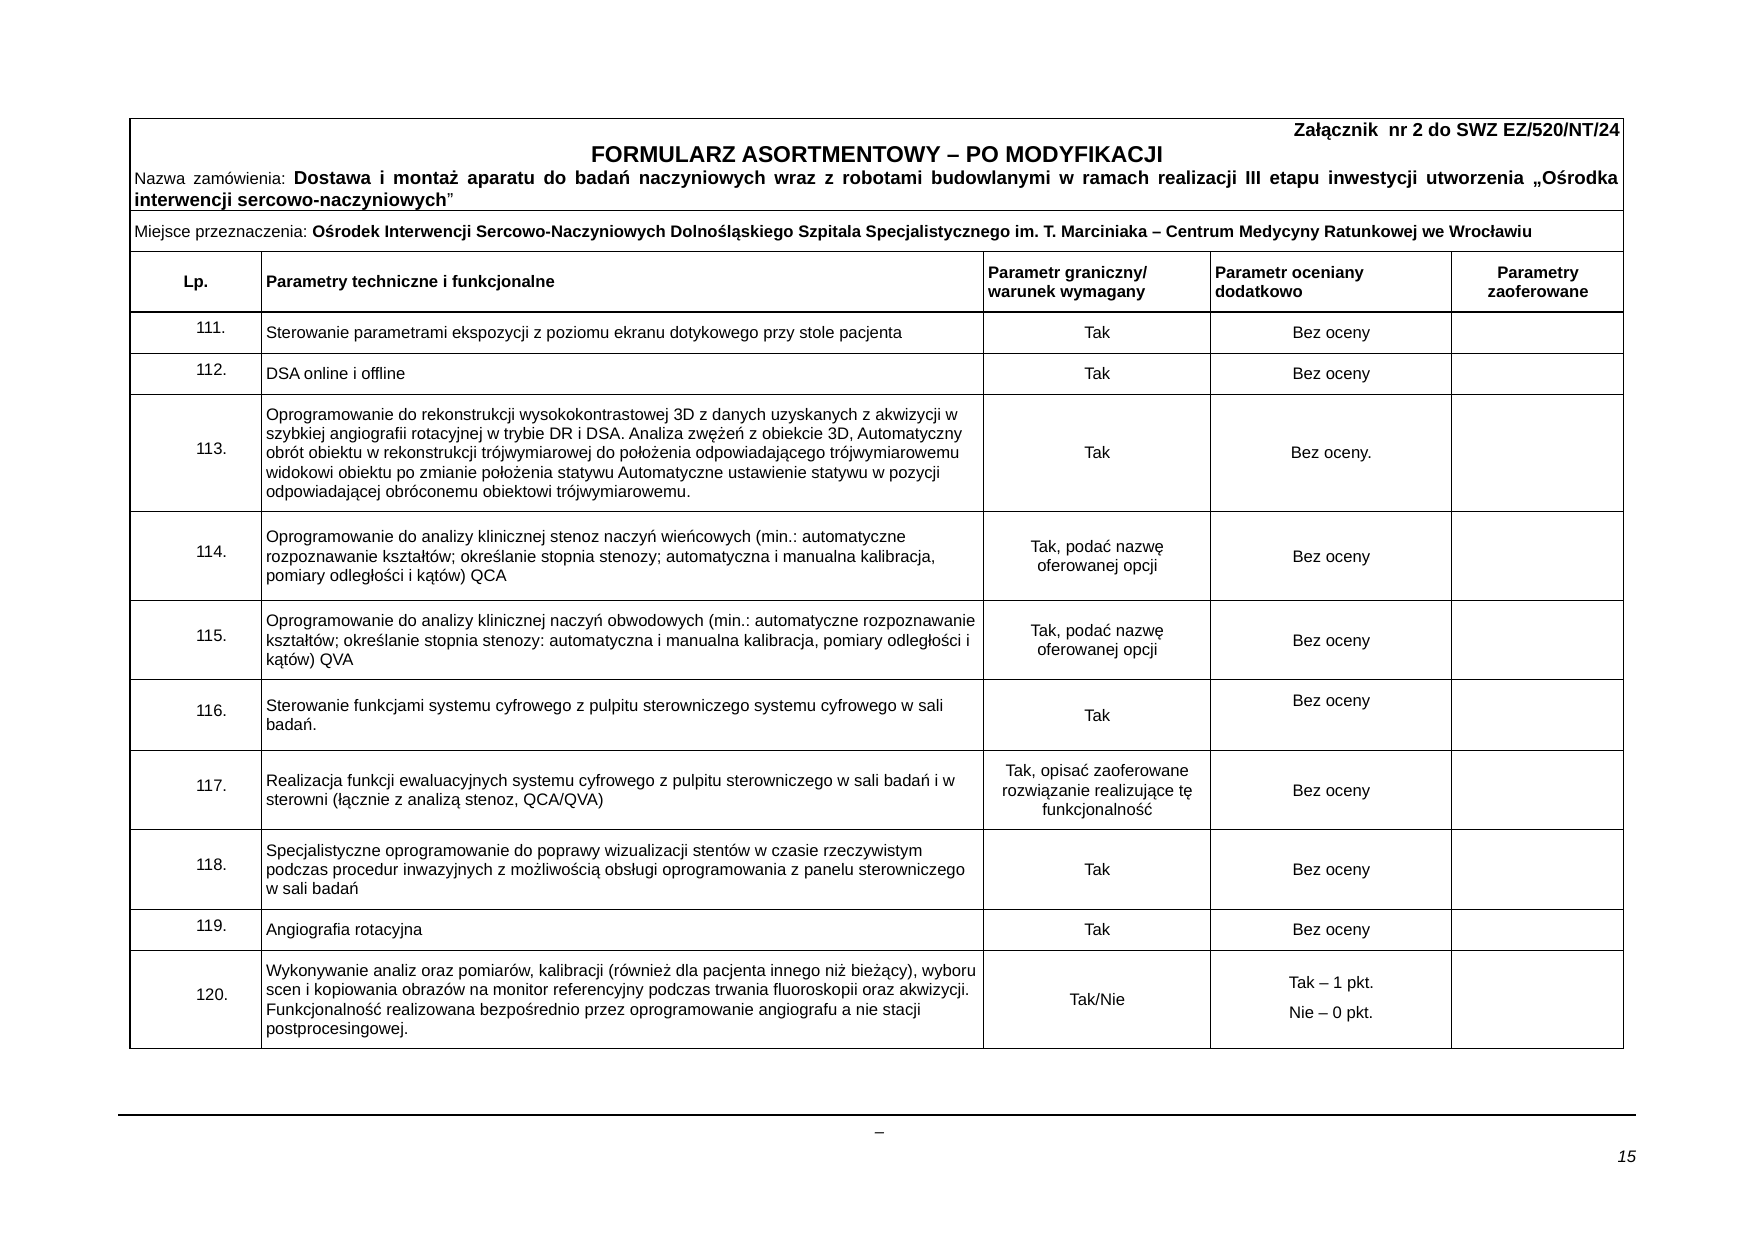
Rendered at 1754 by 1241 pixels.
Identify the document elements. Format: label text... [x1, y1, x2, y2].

table_cell [131, 830, 261, 908]
table_cell [131, 313, 261, 352]
table_cell [131, 951, 261, 1048]
table_cell Tak [984, 395, 1210, 511]
table_cell Specjalistyczne oprogramowanie do poprawy wizualizacji stentów w czasie rzeczywistym podczas procedur inwazyjnych z możliwością obsługi oprogramowania z panelu sterowniczego w sali badań [262, 830, 983, 908]
table_cell Parametr oceniany dodatkowo [1211, 252, 1451, 311]
table_cell [1452, 910, 1623, 949]
table_cell Bez oceny [1211, 910, 1451, 949]
table_cell [1452, 680, 1623, 750]
table_cell Bez oceny [1211, 751, 1451, 829]
table_cell Oprogramowanie do analizy klinicznej stenoz naczyń wieńcowych (min.: automatyczne rozpoznawanie kształtów; określanie stopnia stenozy; automatyczna i manualna kalibracja, pomiary odległości i kątów) QCA [262, 512, 983, 600]
table_cell [131, 751, 261, 829]
table_cell Tak [984, 680, 1210, 750]
table_cell Parametry zaoferowane [1452, 252, 1623, 311]
table_cell [131, 354, 261, 393]
table_cell Wykonywanie analiz oraz pomiarów, kalibracji (również dla pacjenta innego niż bieżący), wyboru scen i kopiowania obrazów na monitor referencyjny podczas trwania fluoroskopii oraz akwizycji. Funkcjonalność realizowana bezpośrednio przez oprogramowanie angiografu a nie stacji postprocesingowej. [262, 951, 983, 1048]
table_cell Tak [984, 910, 1210, 949]
table_cell [1452, 313, 1623, 352]
table_cell Angiografia rotacyjna [262, 910, 983, 949]
table_cell Parametr graniczny/ warunek wymagany [984, 252, 1210, 311]
table_cell Realizacja funkcji ewaluacyjnych systemu cyfrowego z pulpitu sterowniczego w sali badań i w sterowni (łącznie z analizą stenoz, QCA/QVA) [262, 751, 983, 829]
table_cell [1452, 951, 1623, 1048]
table_cell Tak [984, 354, 1210, 393]
table_cell Bez oceny [1211, 830, 1451, 908]
table_cell Bez oceny [1211, 354, 1451, 393]
table_cell Tak/Nie [984, 951, 1210, 1048]
table_cell DSA online i offline [262, 354, 983, 393]
table_cell [131, 910, 261, 949]
table_cell [1452, 354, 1623, 393]
table_cell Bez oceny [1211, 601, 1451, 679]
table_cell Tak [984, 313, 1210, 352]
table_header Załącznik nr 2 do SWZ EZ/520/NT/24 FORMULARZ ASORTMENTOWY – PO MODYFIKACJI Nazwa zamówienia: Dostawa i montaż aparatu do badań naczyniowych wraz z robotami budowlanymi w ramach realizacji III etapu inwestycji utworzenia „Ośrodka interwencji sercowo-naczyniowych” [131, 119, 1623, 210]
table_cell Tak, podać nazwę oferowanej opcji [984, 512, 1210, 600]
table_cell [131, 512, 261, 600]
table_cell Bez oceny. [1211, 395, 1451, 511]
table_cell [1452, 512, 1623, 600]
table_cell Sterowanie funkcjami systemu cyfrowego z pulpitu sterowniczego systemu cyfrowego w sali badań. [262, 680, 983, 750]
table_cell Tak, opisać zaoferowane rozwiązanie realizujące tę funkcjonalność [984, 751, 1210, 829]
table_cell Oprogramowanie do rekonstrukcji wysokokontrastowej 3D z danych uzyskanych z akwizycji w szybkiej angiografii rotacyjnej w trybie DR i DSA. Analiza zwężeń z obiekcie 3D, Automatyczny obrót obiektu w rekonstrukcji trójwymiarowej do położenia odpowiadającego trójwymiarowemu widokowi obiektu po zmianie położenia statywu Automatyczne ustawienie statywu w pozycji odpowiadającej obróconemu obiektowi trójwymiarowemu. [262, 395, 983, 511]
table_cell [131, 601, 261, 679]
table_cell [131, 680, 261, 750]
table_cell Parametry techniczne i funkcjonalne [262, 252, 983, 311]
table_cell [1452, 395, 1623, 511]
table_cell Tak [984, 830, 1210, 908]
table_cell [1452, 751, 1623, 829]
table_cell Miejsce przeznaczenia: Ośrodek Interwencji Sercowo-Naczyniowych Dolnośląskiego Szpitala Specjalistycznego im. T. Marciniaka – Centrum Medycyny Ratunkowej we Wrocławiu [131, 211, 1623, 251]
table_cell Sterowanie parametrami ekspozycji z poziomu ekranu dotykowego przy stole pacjenta [262, 313, 983, 352]
table_cell Bez oceny [1211, 313, 1451, 352]
table_cell [1452, 601, 1623, 679]
table_cell Oprogramowanie do analizy klinicznej naczyń obwodowych (min.: automatyczne rozpoznawanie kształtów; określanie stopnia stenozy: automatyczna i manualna kalibracja, pomiary odległości i kątów) QVA [262, 601, 983, 679]
table_cell [1452, 830, 1623, 908]
table_cell Bez oceny [1211, 680, 1451, 750]
table_cell [131, 395, 261, 511]
table_cell Bez oceny [1211, 512, 1451, 600]
table_cell Tak – 1 pkt. Nie – 0 pkt. [1211, 951, 1451, 1048]
table_cell Lp. [131, 252, 261, 311]
table_cell Tak, podać nazwę oferowanej opcji [984, 601, 1210, 679]
